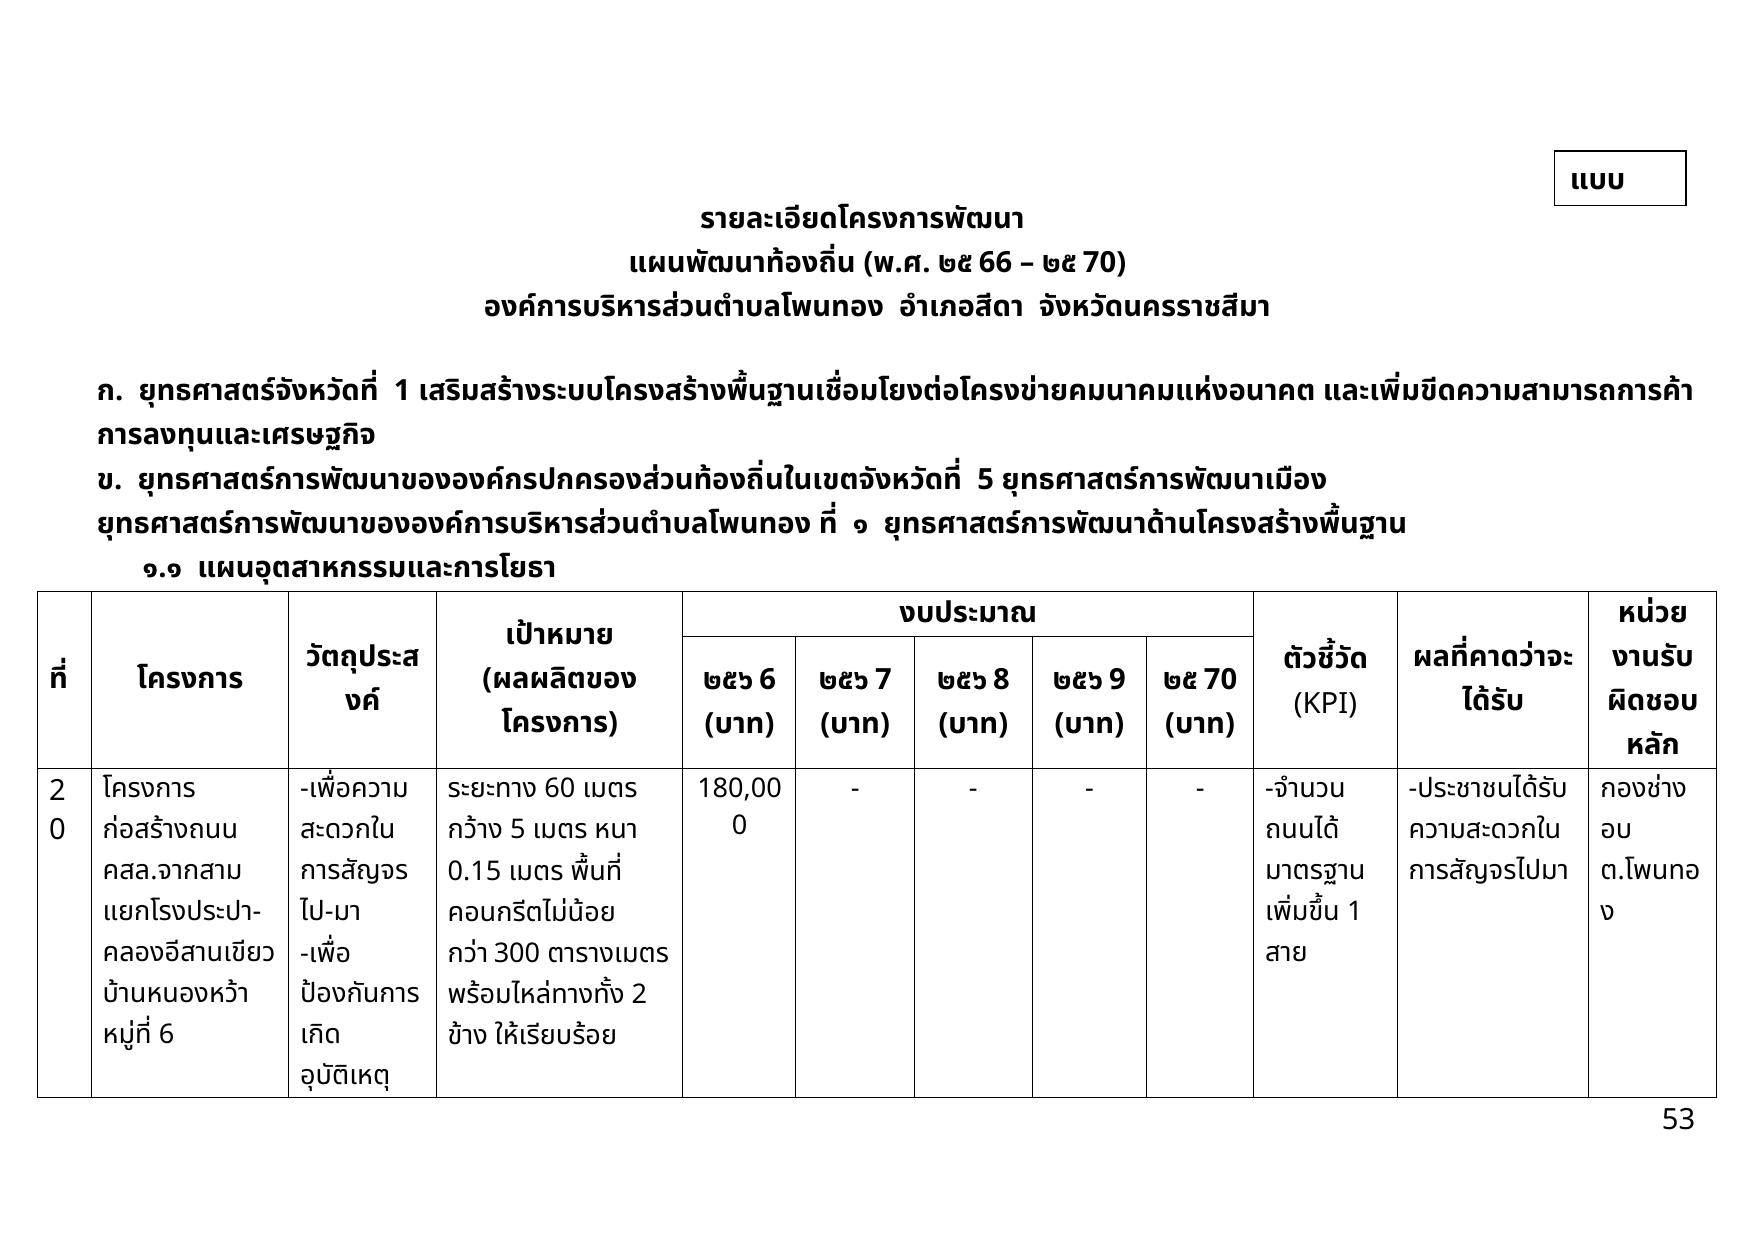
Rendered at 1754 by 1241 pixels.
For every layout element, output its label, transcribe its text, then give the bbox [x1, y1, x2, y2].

text ยุทธศาสตร์การพัฒนาขององค์การบริหารส่วนตำบลโพนทอง ที่ ๑ ยุทธศาสตร์การพัฒนาด้านโครงสร้างพื้นฐาน [97, 502, 1695, 546]
table_cell - [796, 769, 914, 1097]
table_cell -ประชาชนได้รับความสะดวกในการสัญจรไปมา [1398, 769, 1588, 1097]
table_cell กองช่าง อบต.โพนทอง [1589, 769, 1716, 1097]
table_cell - [915, 769, 1032, 1097]
table_header โครงการ [92, 592, 288, 768]
table_cell โครงการก่อสร้างถนน คสล.จากสามแยกโรงประปา-คลองอีสานเขียว บ้านหนองหว้า หมู่ที่ 6 [92, 769, 288, 1097]
table_header ตัวชี้วัด (KPI) [1254, 592, 1397, 768]
table_cell ๒๕๖8 (บาท) [915, 637, 1032, 768]
table_header วัตถุประสงค์ [289, 592, 436, 768]
table_cell -เพื่อความสะดวกในการสัญจรไป-มา -เพื่อป้องกันการเกิดอุบัติเหตุ [289, 769, 436, 1097]
table_cell ๒๕๖9 (บาท) [1033, 637, 1146, 768]
table_header ที่ [38, 592, 91, 768]
text รายละเอียดโครงการพัฒนา [59, 197, 1665, 242]
table_header หน่วยงานรับผิดชอบหลัก [1589, 592, 1716, 768]
table_cell ระยะทาง 60 เมตร กว้าง 5 เมตร หนา 0.15 เมตร พื้นที่คอนกรีตไม่น้อยกว่า300 ตารางเมตร พร้อมไหล่ทางทั้ง 2 ข้าง ให้เรียบร้อย [437, 769, 682, 1097]
table_cell ๒๕๖6 (บาท) [683, 637, 795, 768]
text องค์การบริหารส่วนตำบลโพนทอง อำเภอสีดา จังหวัดนครราชสีมา [59, 286, 1695, 330]
table_header ผลที่คาดว่าจะได้รับ [1398, 592, 1588, 768]
text ข. ยุทธศาสตร์การพัฒนาขององค์กรปกครองส่วนท้องถิ่นในเขตจังหวัดที่ 5 ยุทธศาสตร์การพัฒนาเมือง [97, 458, 1695, 502]
table_cell -จำนวนถนนได้มาตรฐานเพิ่มขึ้น 1 สาย [1254, 769, 1397, 1097]
table_cell ๒๕๖7 (บาท) [796, 637, 914, 768]
table_cell - [1147, 769, 1253, 1097]
table_header เป้าหมาย (ผลผลิตของโครงการ) [437, 592, 682, 768]
table_cell ๒๕70 (บาท) [1147, 637, 1253, 768]
table_cell 180,000 [683, 769, 795, 1097]
table_cell 20 [38, 769, 91, 1097]
table_header งบประมาณ [683, 592, 1253, 636]
table_cell - [1033, 769, 1146, 1097]
text ๑.๑ แผนอุตสาหกรรมและการโยธา [59, 546, 1695, 591]
text แผนพัฒนาท้องถิ่น (พ.ศ. ๒๕66 – ๒๕70) [59, 242, 1695, 286]
text ก. ยุทธศาสตร์จังหวัดที่ 1 เสริมสร้างระบบโครงสร้างพื้นฐานเชื่อมโยงต่อโครงข่ายคมนาคมแห่งอนาคต และเพิ่มขีดความสามารถการค้า การลงทุนและเศรษฐกิจ [97, 369, 1695, 458]
